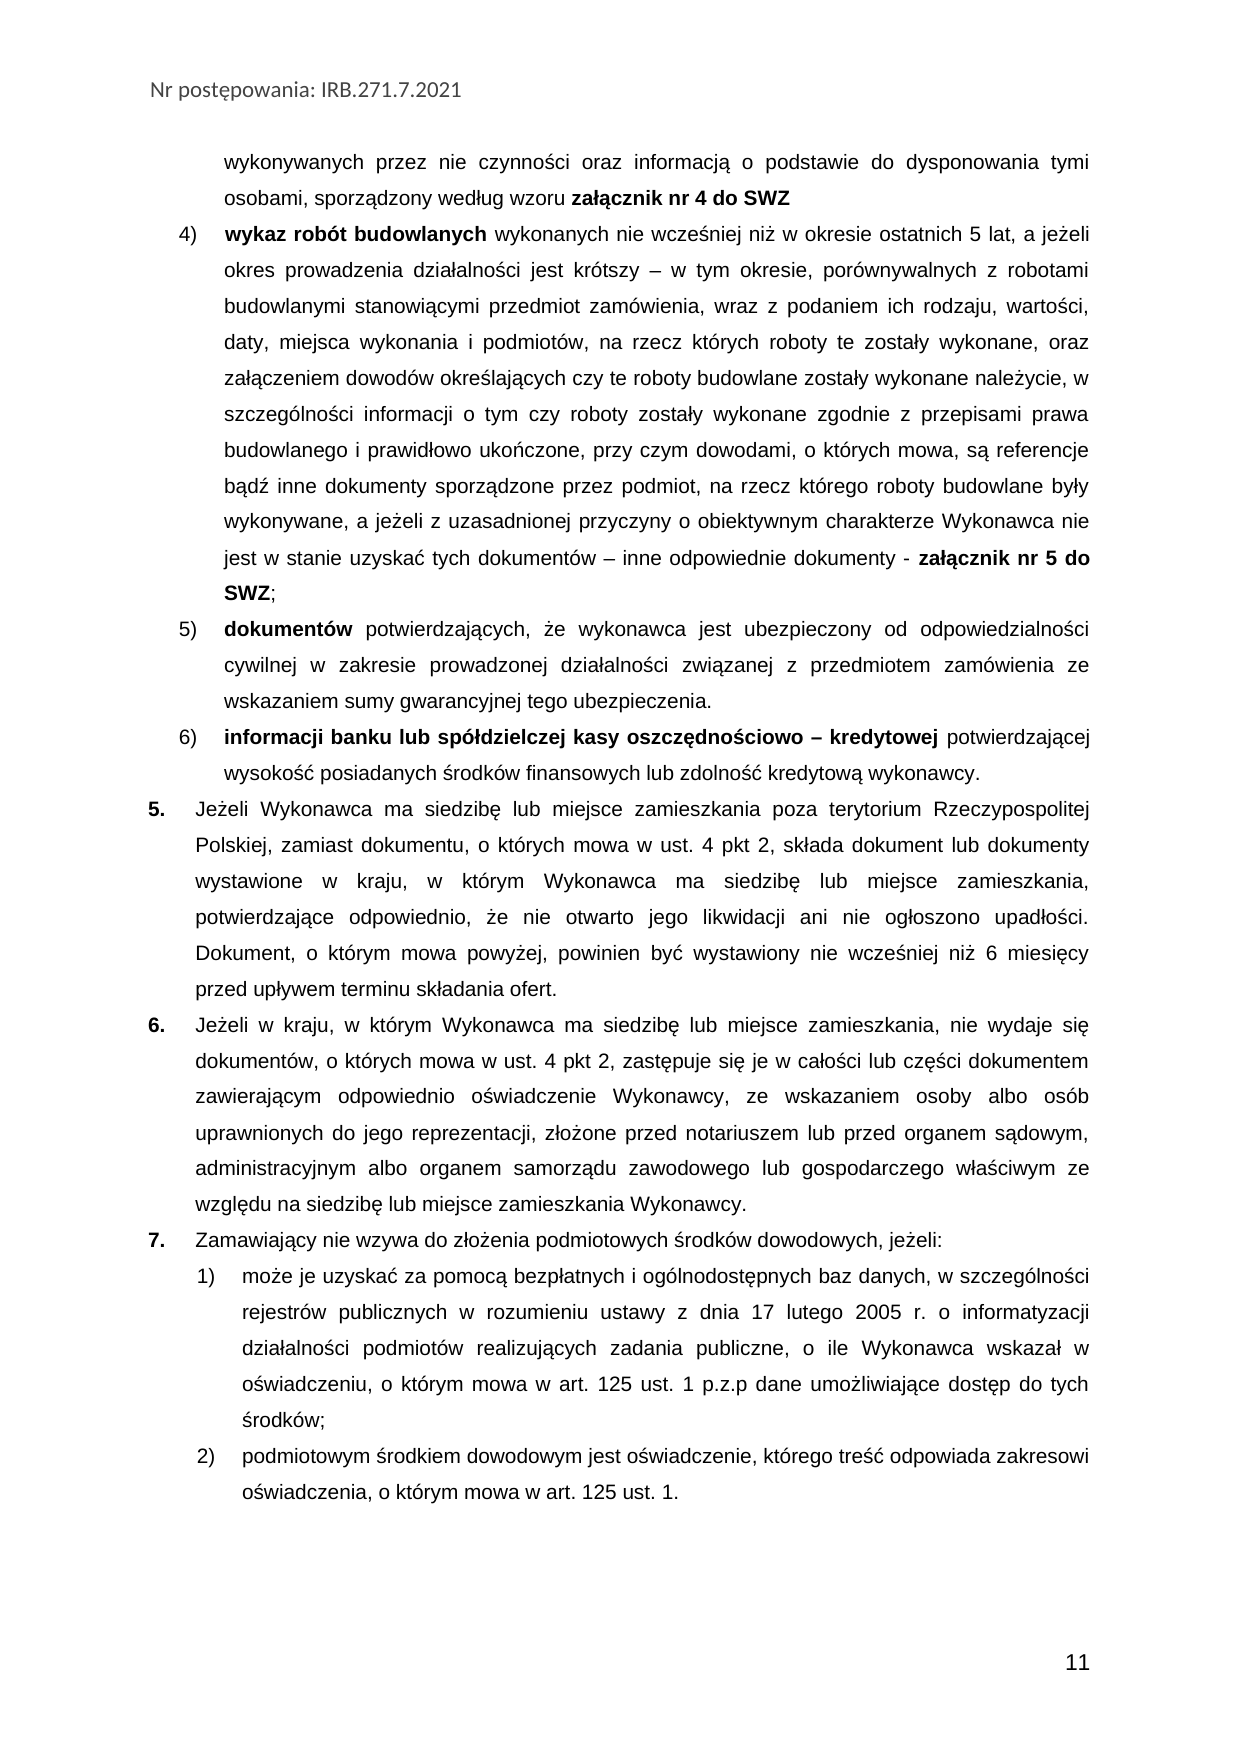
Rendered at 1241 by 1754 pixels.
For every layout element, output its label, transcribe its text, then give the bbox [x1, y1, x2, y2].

list wykaz robót budowlanych wykonanych nie wcześniej niż w okresie ostatnich 5 lat, a jeżeli okres prowadzenia działalności jest krótszy – w tym okresie, porównywalnych z robotami budowlanymi stanowiącymi przedmiot zamówienia, wraz z podaniem ich rodzaju, wartości, daty, miejsca wykonania i podmiotów, na rzecz których roboty te zostały wykonane, oraz załączeniem dowodów określających czy te roboty budowlane zostały wykonane należycie, w szczególności informacji o tym czy roboty zostały wykonane zgodnie z przepisami prawa budowlanego i prawidłowo ukończone, przy czym dowodami, o których mowa, są referencje bądź inne dokumenty sporządzone przez podmiot, na rzecz którego roboty budowlane były wykonywane, a jeżeli z uzasadnionej przyczyny o obiektywnym charakterze Wykonawca nie jest w stanie uzyskać tych dokumentów – inne odpowiednie dokumenty - załącznik nr 5 do SWZ; [179, 222, 1090, 605]
text 1) może je uzyskać za pomocą bezpłatnych i ogólnodostępnych baz danych, w szczególności rejestrów publicznych w rozumieniu ustawy z dnia 17 lutego 2005 r. o informatyzacji działalności podmiotów realizujących zadania publiczne, o ile Wykonawca wskazał w oświadczeniu, o którym mowa w art. 125 ust. 1 p.z.p dane umożliwiające dostęp do tych środków; [197, 1264, 1090, 1432]
list informacji banku lub spółdzielczej kasy oszczędnościowo – kredytowej potwierdzającej wysokość posiadanych środków finansowych lub zdolność kredytową wykonawcy. [179, 725, 1090, 785]
text 2) podmiotowym środkiem dowodowym jest oświadczenie, którego treść odpowiada zakresowi oświadczenia, o którym mowa w art. 125 ust. 1. [197, 1444, 1090, 1504]
list Zamawiający nie wzywa do złożenia podmiotowych środków dowodowych, jeżeli: [148, 1228, 1090, 1252]
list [179, 150, 1090, 210]
list Jeżeli Wykonawca ma siedzibę lub miejsce zamieszkania poza terytorium Rzeczypospolitej Polskiej, zamiast dokumentu, o których mowa w ust. 4 pkt 2, składa dokument lub dokumenty wystawione w kraju, w którym Wykonawca ma siedzibę lub miejsce zamieszkania, potwierdzające odpowiednio, że nie otwarto jego likwidacji ani nie ogłoszono upadłości. Dokument, o którym mowa powyżej, powinien być wystawiony nie wcześniej niż 6 miesięcy przed upływem terminu składania ofert. [148, 797, 1090, 1001]
list Jeżeli w kraju, w którym Wykonawca ma siedzibę lub miejsce zamieszkania, nie wydaje się dokumentów, o których mowa w ust. 4 pkt 2, zastępuje się je w całości lub części dokumentem zawierającym odpowiednio oświadczenie Wykonawcy, ze wskazaniem osoby albo osób uprawnionych do jego reprezentacji, złożone przed notariuszem lub przed organem sądowym, administracyjnym albo organem samorządu zawodowego lub gospodarczego właściwym ze względu na siedzibę lub miejsce zamieszkania Wykonawcy. [148, 1012, 1090, 1216]
list dokumentów potwierdzających, że wykonawca jest ubezpieczony od odpowiedzialności cywilnej w zakresie prowadzonej działalności związanej z przedmiotem zamówienia ze wskazaniem sumy gwarancyjnej tego ubezpieczenia. [179, 617, 1090, 713]
